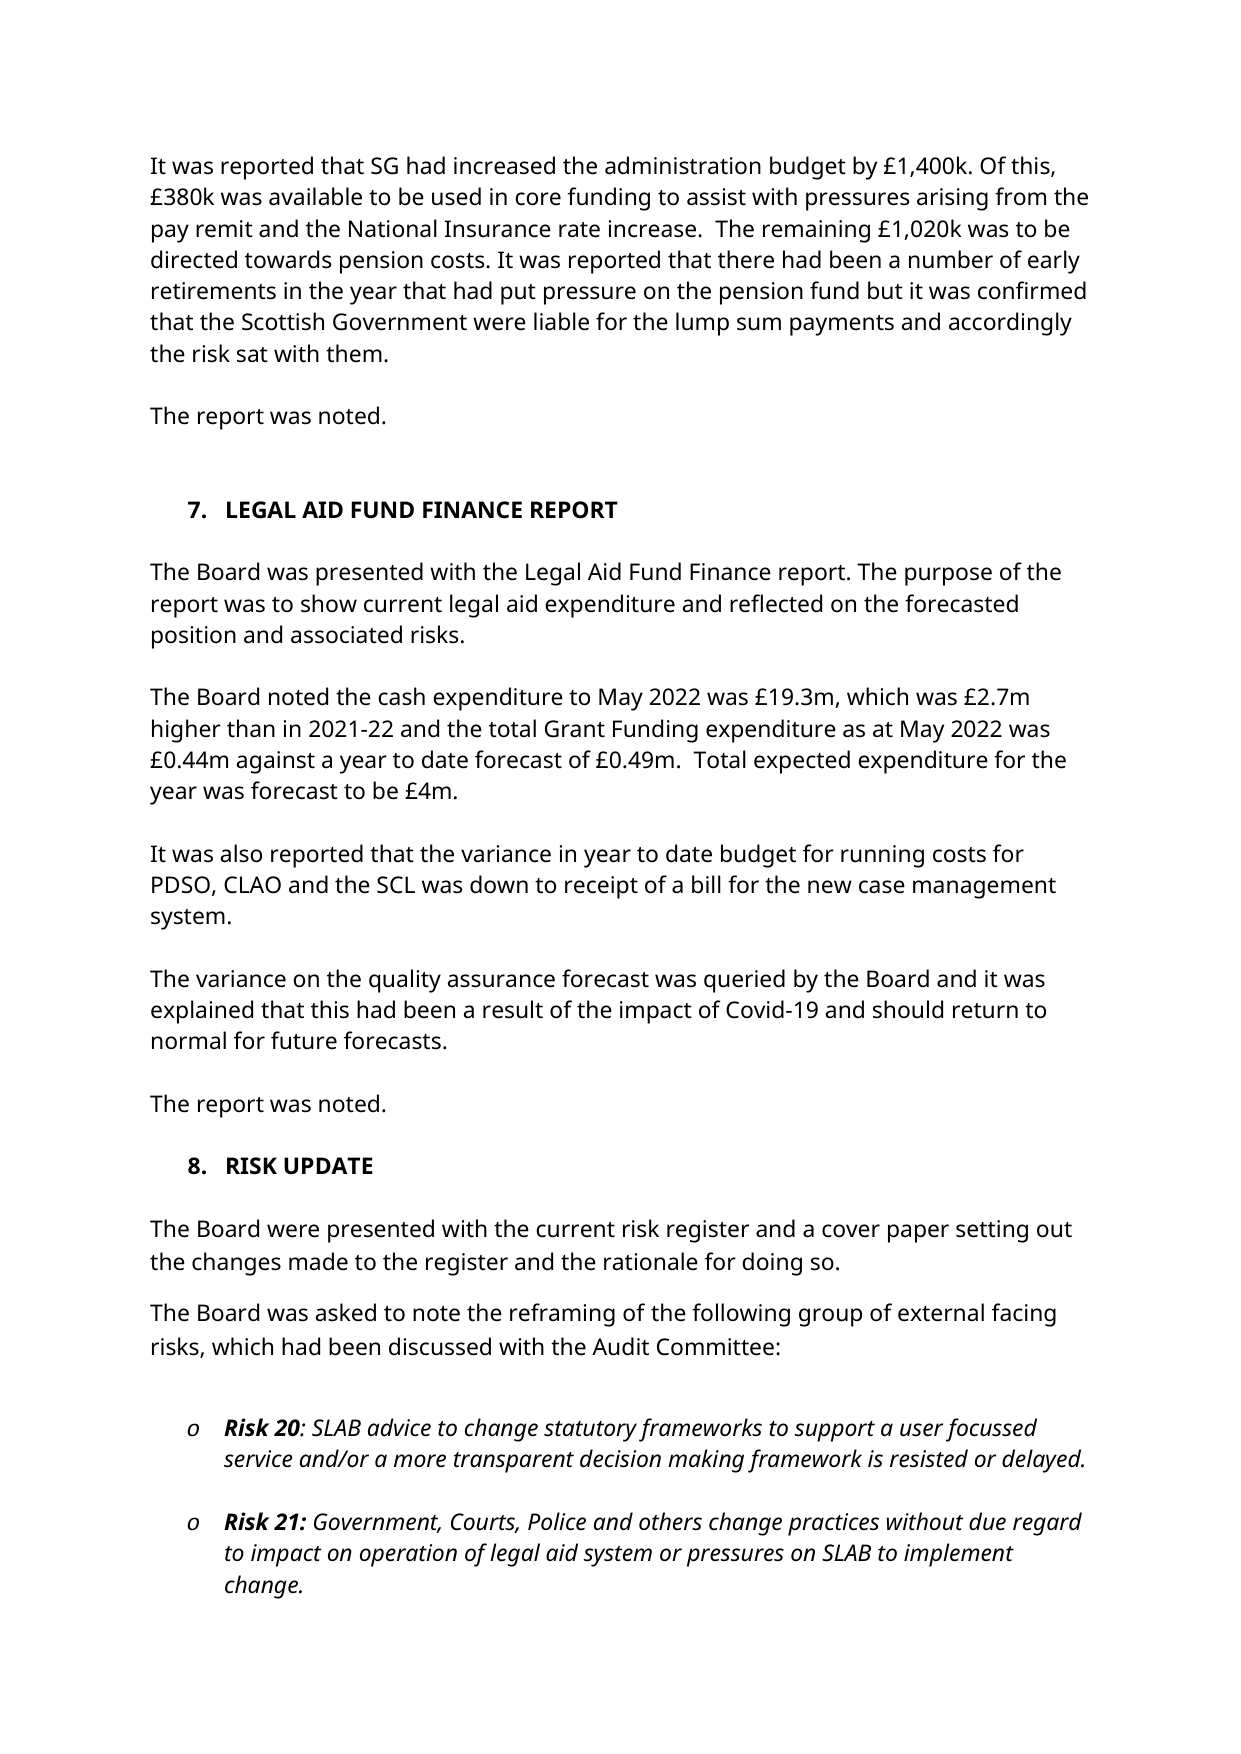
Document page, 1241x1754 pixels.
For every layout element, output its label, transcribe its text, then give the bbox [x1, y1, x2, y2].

text It was reported that SG had increased the administration budget by £1,400k. Of this, £380k was available to be used in core funding to assist with pressures arising from the pay remit and the National Insurance rate increase. The remaining £1,020k was to be directed towards pension costs. It was reported that there had been a number of early retirements in the year that had put pressure on the pension fund but it was confirmed that the Scottish Government were liable for the lump sum payments and accordingly the risk sat with them. [150, 150, 1090, 369]
text The Board were presented with the current risk register and a cover paper setting out the changes made to the register and the rationale for doing so. [150, 1212, 1090, 1277]
list Risk 20: SLAB advice to change statutory frameworks to support a user focussed service and/or a more transparent decision making framework is resisted or delayed. [186, 1412, 1090, 1475]
list RISK UPDATE [187, 1150, 1090, 1181]
list Risk 21: Government, Courts, Police and others change practices without due regard to impact on operation of legal aid system or pressures on SLAB to implement change. [186, 1506, 1090, 1600]
list LEGAL AID FUND FINANCE REPORT [187, 494, 1090, 525]
text The Board was asked to note the reframing of the following group of external facing risks, which had been discussed with the Audit Committee: [150, 1297, 1090, 1362]
text The Board was presented with the Legal Aid Fund Finance report. The purpose of the report was to show current legal aid expenditure and reflected on the forecasted position and associated risks. [150, 556, 1090, 650]
text It was also reported that the variance in year to date budget for running costs for PDSO, CLAO and the SCL was down to receipt of a bill for the new case management system. [150, 837, 1090, 931]
text The Board noted the cash expenditure to May 2022 was £19.3m, which was £2.7m higher than in 2021-22 and the total Grant Funding expenditure as at May 2022 was £0.44m against a year to date forecast of £0.49m. Total expected expenditure for the year was forecast to be £4m. [150, 681, 1090, 806]
text The variance on the quality assurance forecast was queried by the Board and it was explained that this had been a result of the impact of Covid-19 and should return to normal for future forecasts. [150, 962, 1090, 1056]
text The report was noted. [150, 1087, 1090, 1119]
text The report was noted. [150, 400, 1090, 431]
